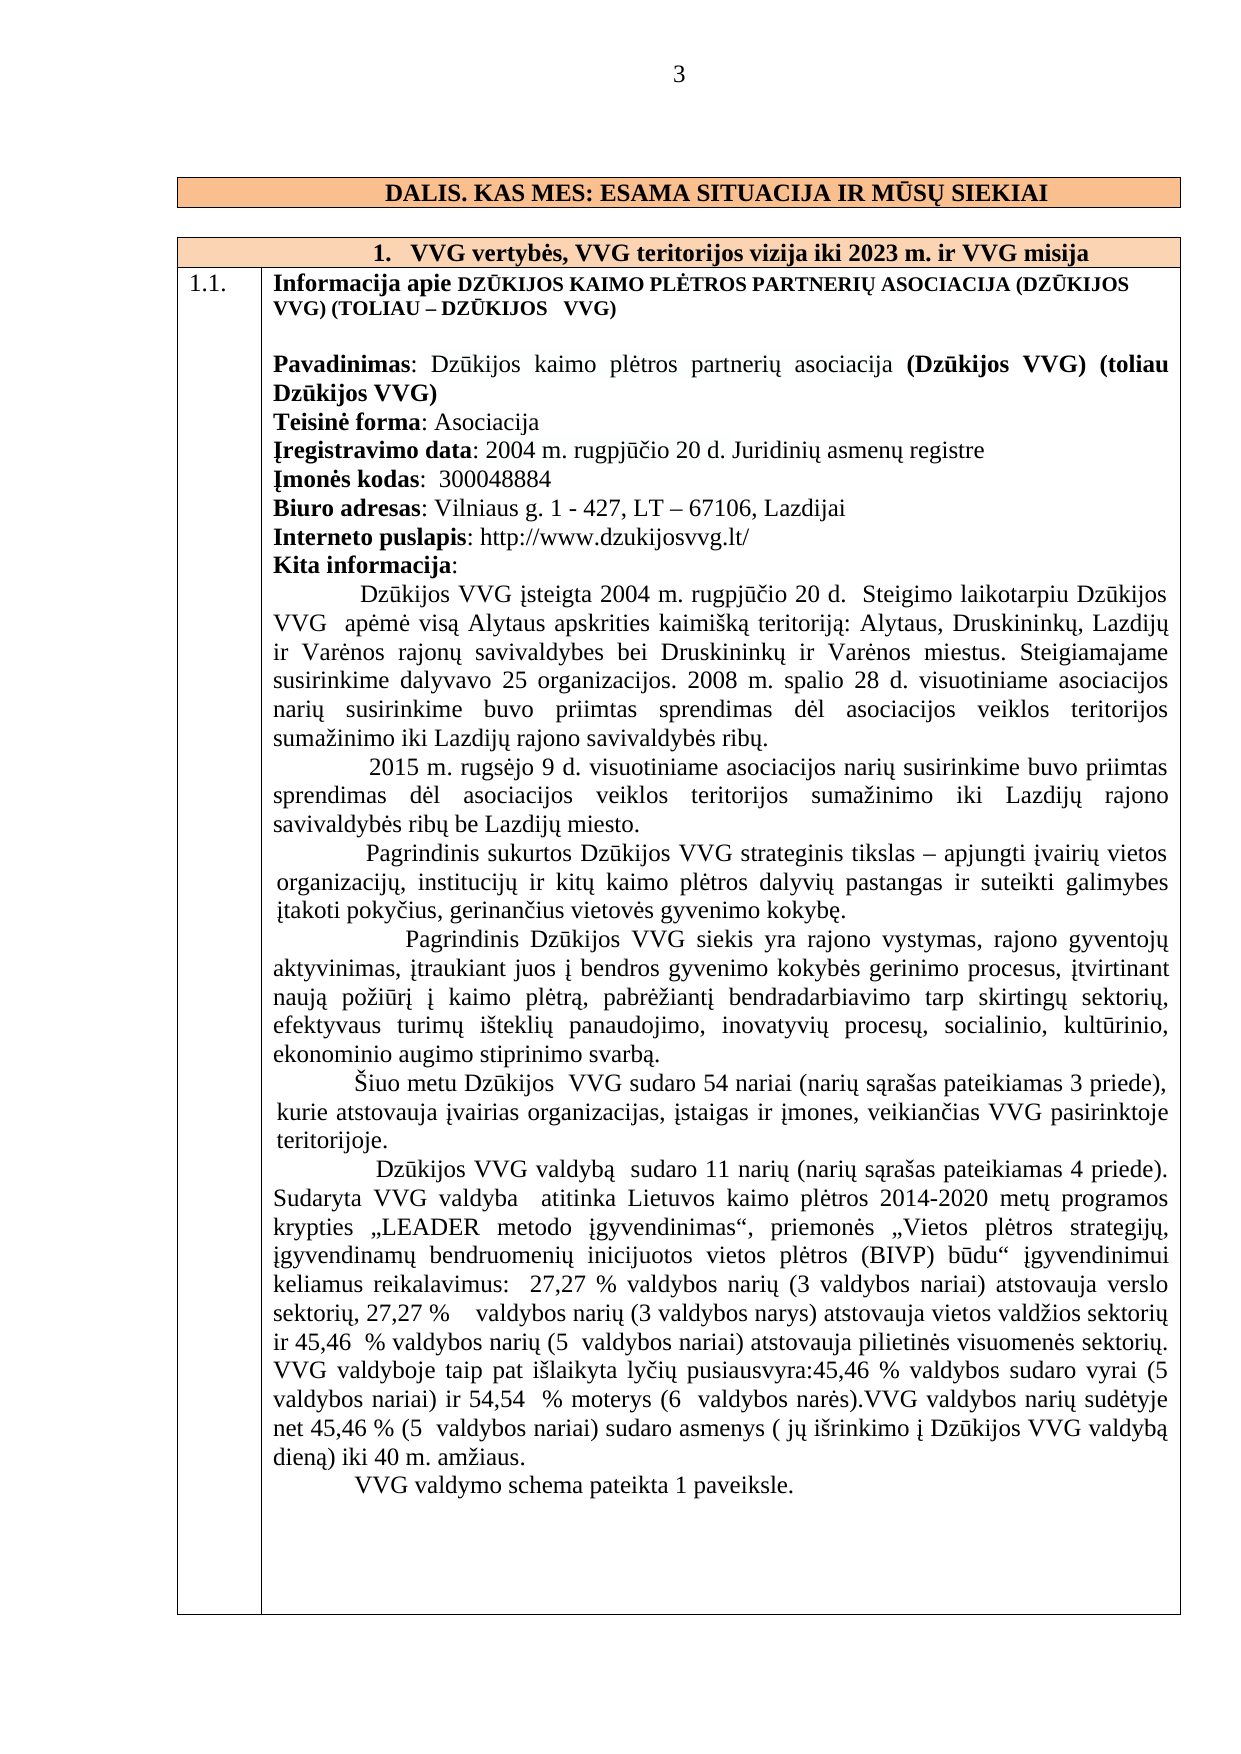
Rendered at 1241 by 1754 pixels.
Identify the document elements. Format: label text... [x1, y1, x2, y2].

table_header DALIS. KAS MES: ESAMA SITUACIJA IR MŪSŲ SIEKIAI [178, 178, 1180, 207]
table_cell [262, 268, 1180, 1614]
table_cell 1.1. [178, 268, 261, 1614]
table_header VVG vertybės, VVG teritorijos vizija iki 2023 m. ir VVG misija [178, 238, 1180, 267]
